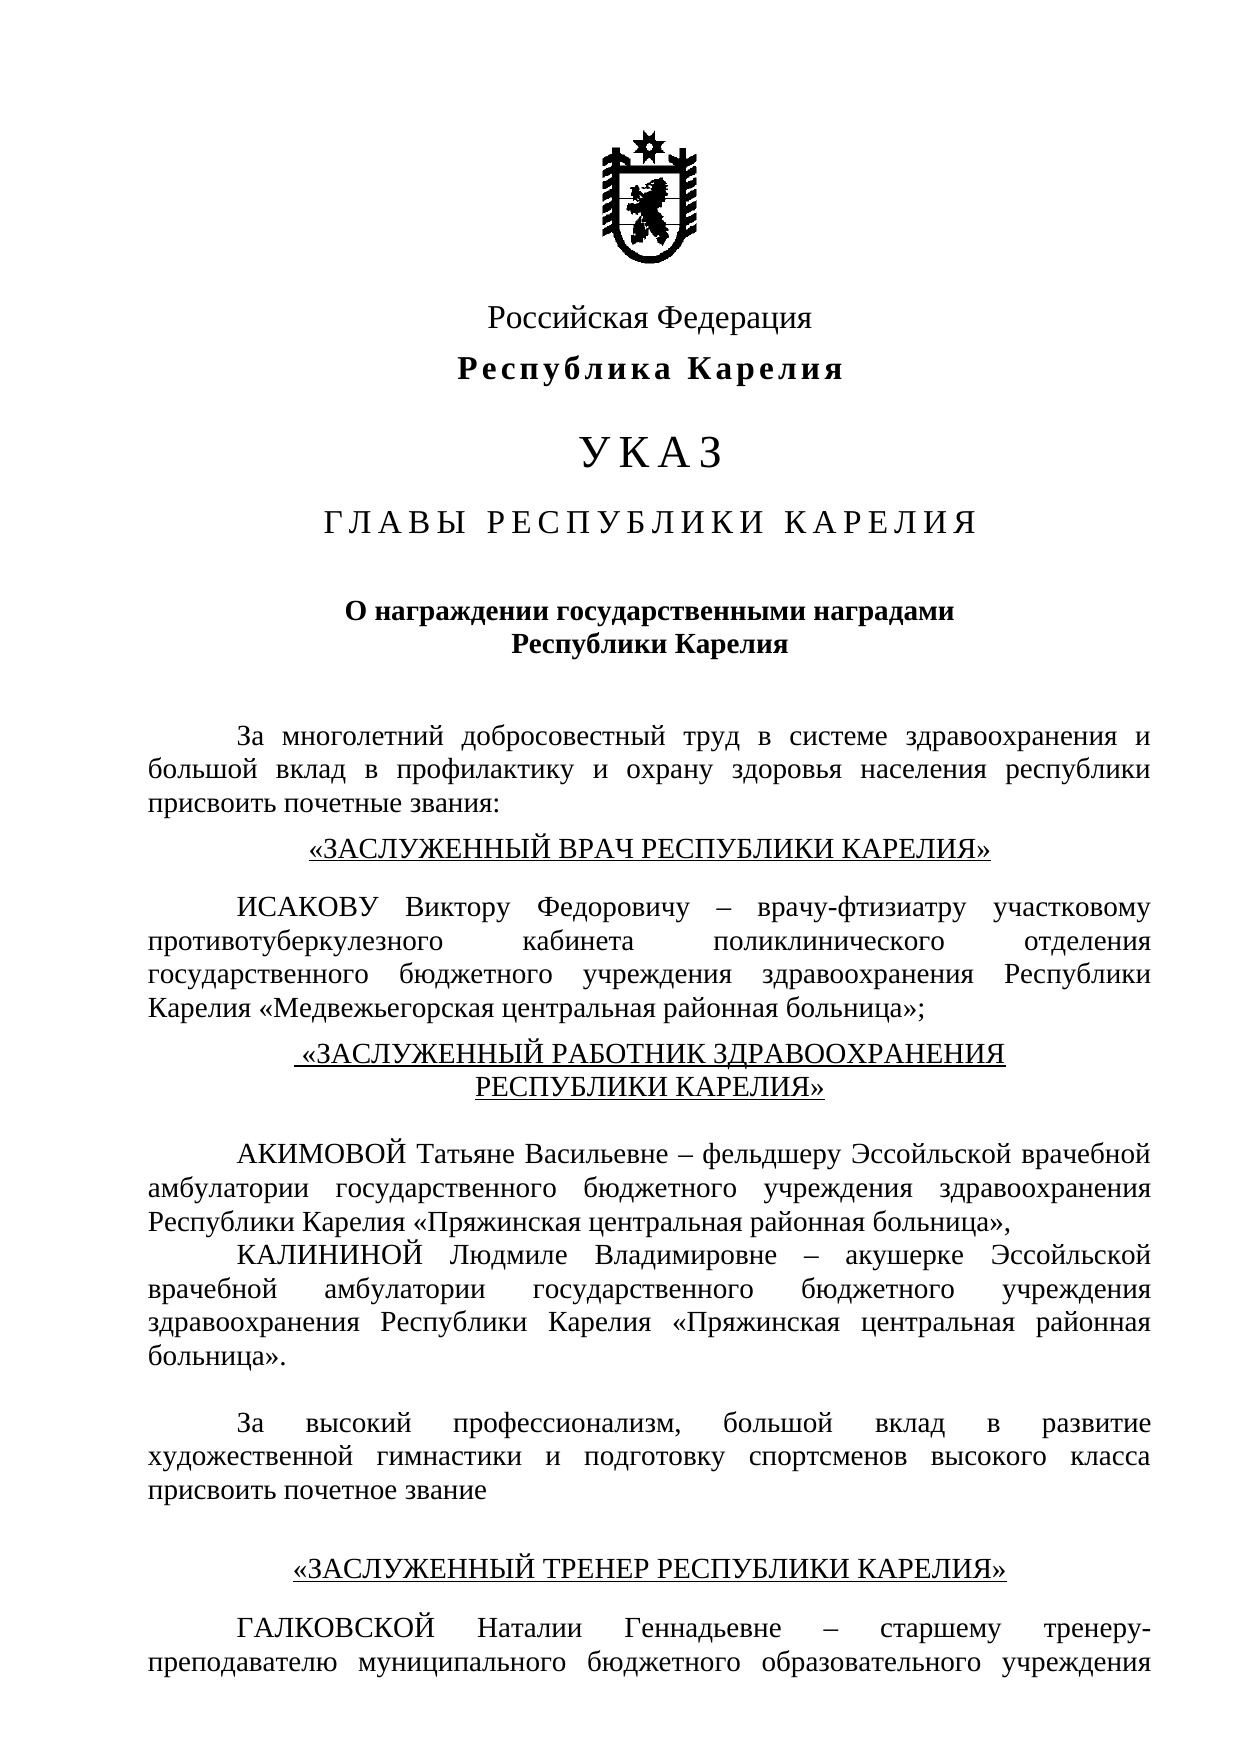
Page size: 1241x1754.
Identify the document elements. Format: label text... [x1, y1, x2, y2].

text О награждении государственными наградами Республики Карелия [148, 593, 1152, 660]
subtitle Республика Карелия [148, 348, 1152, 387]
text За многолетний добросовестный труд в системе здравоохранения и большой вклад в профилактику и охрану здоровья населения республики присвоить почетные звания: [148, 718, 1152, 818]
text «ЗАСЛУЖЕННЫЙ РАБОТНИК ЗДРАВООХРАНЕНИЯ [148, 1036, 1152, 1069]
text АКИМОВОЙ Татьяне Васильевне – фельдшеру Эссойльской врачебной амбулатории государственного бюджетного учреждения здравоохранения Республики Карелия «Пряжинская центральная районная больница», [148, 1137, 1152, 1237]
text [148, 1610, 1152, 1677]
text ИСАКОВУ Виктору Федоровичу – врачу-фтизиатру участковому противотуберкулезного кабинета поликлинического отделения государственного бюджетного учреждения здравоохранения Республики Карелия «Медвежьегорская центральная районная больница»; [148, 889, 1152, 1023]
text За высокий профессионализм, большой вклад в развитие художественной гимнастики и подготовку спортсменов высокого класса присвоить почетное звание [148, 1405, 1152, 1506]
text «ЗАСЛУЖЕННЫЙ ВРАЧ РЕСПУБЛИКИ КАРЕЛИЯ» [148, 831, 1152, 864]
picture [585, 118, 714, 285]
subtitle ГЛАВЫ РЕСПУБЛИКИ КАРЕЛИЯ [148, 502, 1152, 540]
text КАЛИНИНОЙ Людмиле Владимировне – акушерке Эссойльской врачебной амбулатории государственного бюджетного учреждения здравоохранения Республики Карелия «Пряжинская центральная районная больница». [148, 1237, 1152, 1371]
text «ЗАСЛУЖЕННЫЙ ТРЕНЕР РЕСПУБЛИКИ КАРЕЛИЯ» [148, 1552, 1152, 1585]
subtitle УКАЗ [148, 424, 1152, 477]
text РЕСПУБЛИКИ КАРЕЛИЯ» [148, 1069, 1152, 1103]
subtitle Российская Федерация [148, 297, 1152, 336]
